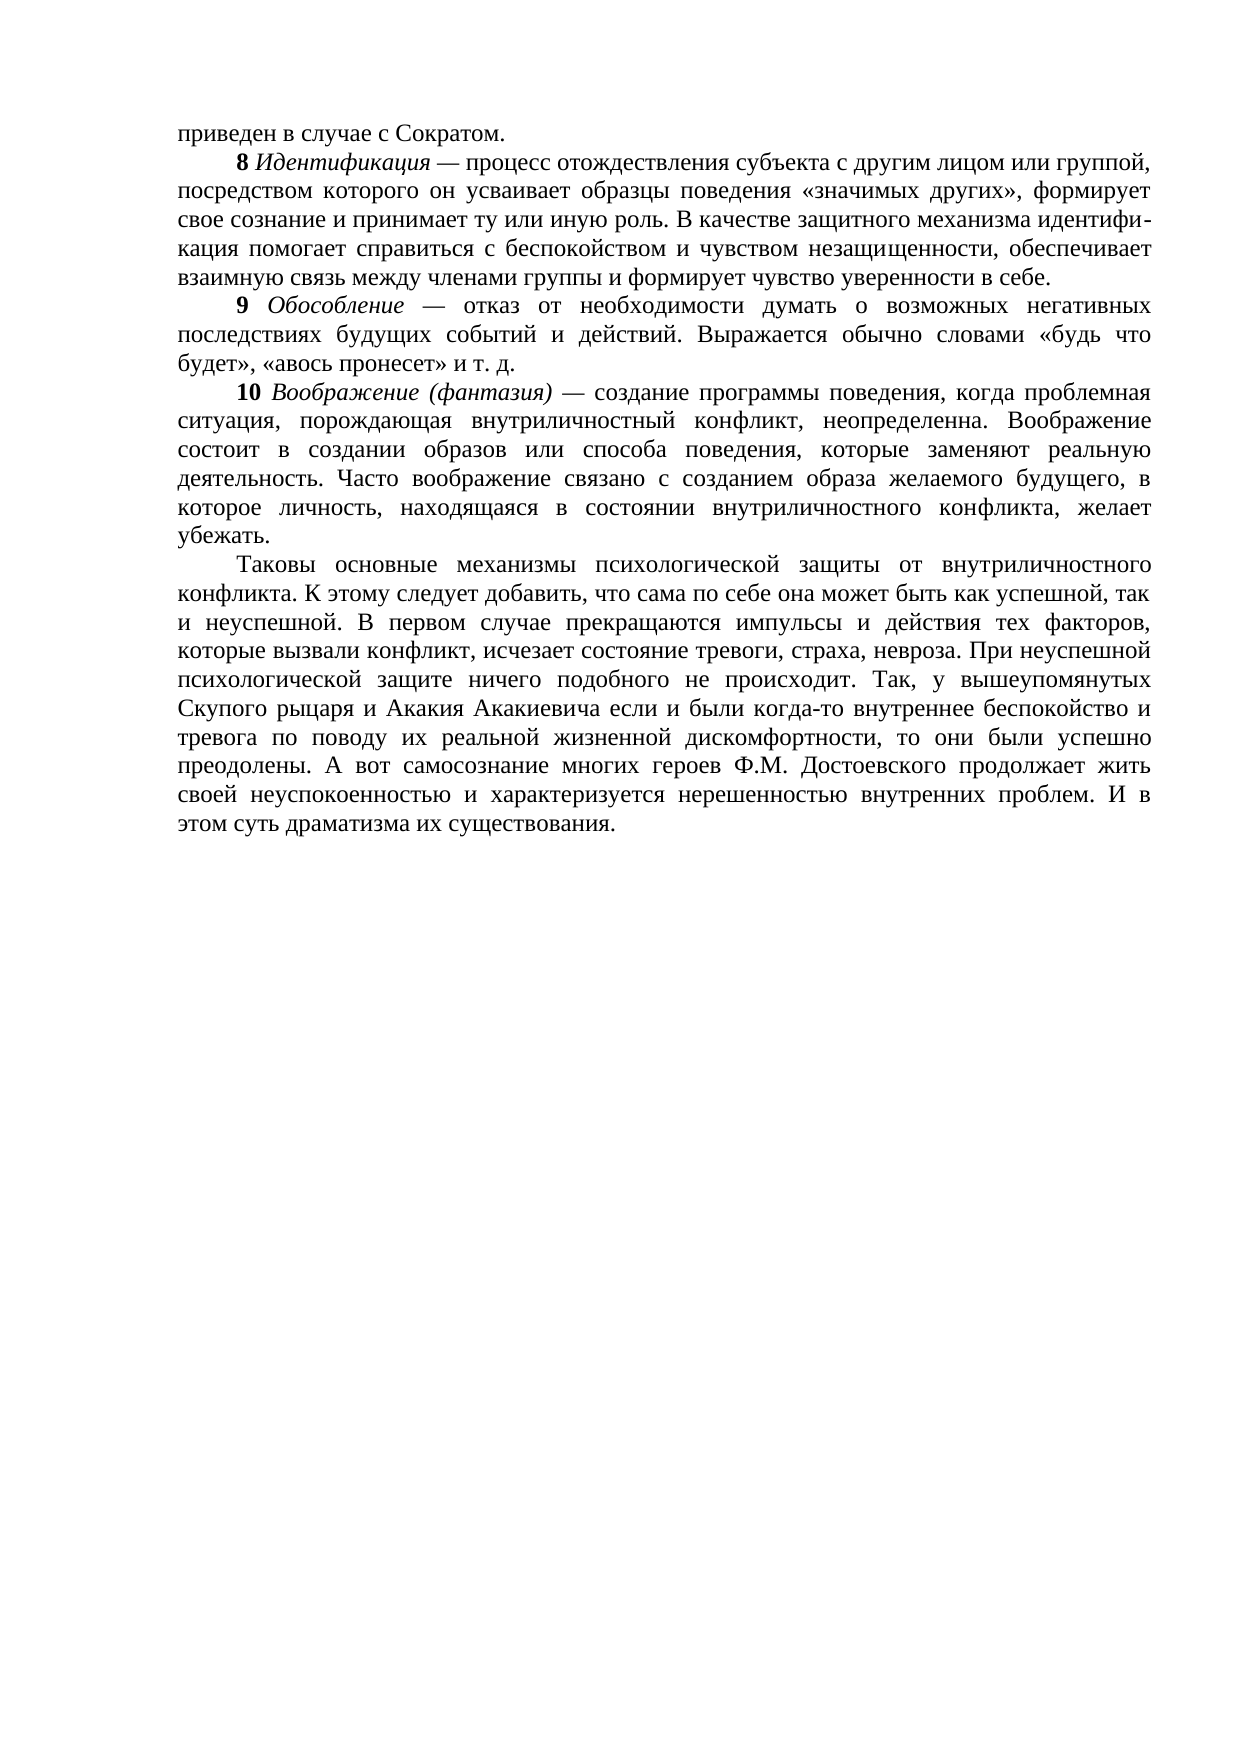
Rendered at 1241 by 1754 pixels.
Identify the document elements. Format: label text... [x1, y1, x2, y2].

text 8 Идентификация — процесс отождествления субъекта с другим лицом или группой, посредством которого он усваивает образцы поведения «значимых других», формирует свое сознание и принимает ту или иную роль. В качестве защитного механизма идентификация помогает справиться с беспокойством и чувством незащищенности, обеспечивает взаимную связь между членами группы и формирует чувство уверенности в себе. [177, 147, 1152, 291]
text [177, 118, 1152, 147]
text 9 Обособление — отказ от необходимости думать о возможных негативных последствиях будущих событий и действий. Выражается обычно словами «будь что будет», «авось пронесет» и т. д. [177, 291, 1152, 377]
text 10 Воображение (фантазия) — создание программы поведения, когда проблемная ситуация, порождающая внутриличностный конфликт, неопределенна. Воображение состоит в создании образов или способа поведения, которые заменяют реальную деятельность. Часто воображение связано с созданием образа желаемого будущего, в которое личность, находящаяся в состоянии внутриличностного конфликта, желает убежать. [177, 377, 1152, 549]
text Таковы основные механизмы психологической защиты от внутриличностного конфликта. К этому следует добавить, что сама по себе она может быть как успешной, так и неуспешной. В первом случае прекращаются импульсы и действия тех факторов, которые вызвали конфликт, исчезает состояние тревоги, страха, невроза. При неуспешной психологической защите ничего подобного не происходит. Так, у вышеупомянутых Скупого рыцаря и Акакия Акакиевича если и были когда-то внутреннее беспокойство и тревога по поводу их реальной жизненной дискомфортности, то они были успешно преодолены. А вот самосознание многих героев Ф.М. Достоевского продолжает жить своей неуспокоенностью и характеризуется нерешенностью внутренних проблем. И в этом суть драматизма их существования. [177, 549, 1152, 837]
